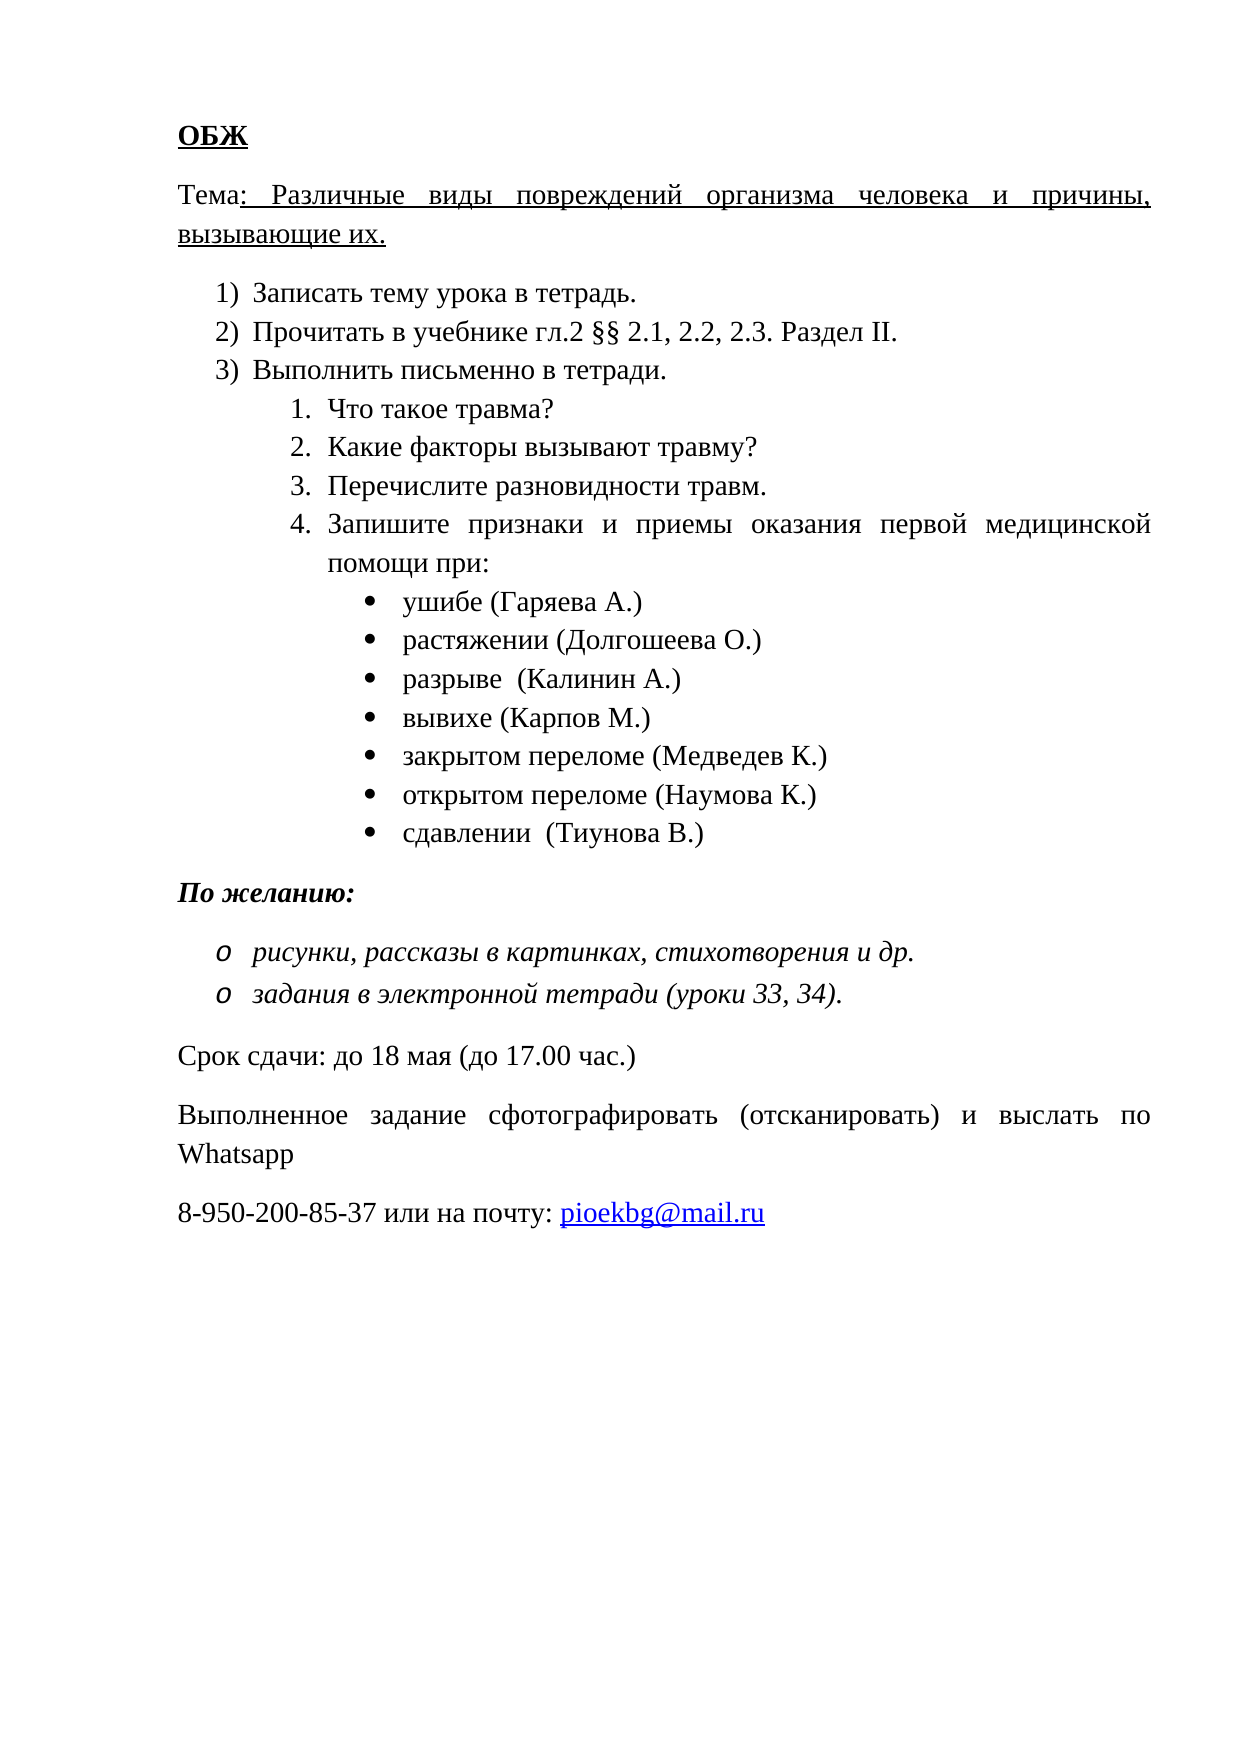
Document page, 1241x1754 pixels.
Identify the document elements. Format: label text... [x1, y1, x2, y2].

list Выполнить письменно в тетради. [215, 352, 1152, 386]
list растяжении (Долгошеева О.) [365, 622, 1152, 656]
text 8-950-200-85-37 или на почту: pioekbg@mail.ru [177, 1195, 1152, 1229]
text По желанию: [177, 875, 1152, 909]
list рисунки, рассказы в картинках, стихотворения и др. [215, 934, 1152, 971]
text Выполненное задание сфотографировать (отсканировать) и выслать по Whatsapp [177, 1097, 1152, 1169]
list Какие факторы вызывают травму? [290, 429, 1152, 463]
text Тема: Различные виды повреждений организма человека и причины, вызывающие их. [177, 177, 1152, 249]
list закрытом переломе (Медведев К.) [365, 738, 1152, 772]
list открытом переломе (Наумова К.) [365, 777, 1152, 811]
text Срок сдачи: до 18 мая (до 17.00 час.) [177, 1038, 1152, 1072]
text ОБЖ [177, 118, 1152, 152]
list сдавлении (Тиунова В.) [365, 816, 1152, 849]
list ушибе (Гаряева А.) [365, 584, 1152, 617]
list Что такое травма? [290, 391, 1152, 424]
list задания в электронной тетради (уроки 33, 34). [215, 976, 1152, 1012]
list Прочитать в учебнике гл.2 §§ 2.1, 2.2, 2.3. Раздел II. [215, 314, 1152, 347]
list Перечислите разновидности травм. [290, 468, 1152, 502]
list разрыве (Калинин А.) [365, 661, 1152, 695]
list вывихе (Карпов М.) [365, 700, 1152, 733]
list Запишите признаки и приемы оказания первой медицинской помощи при: [290, 507, 1152, 579]
list Записать тему урока в тетрадь. [215, 275, 1152, 309]
